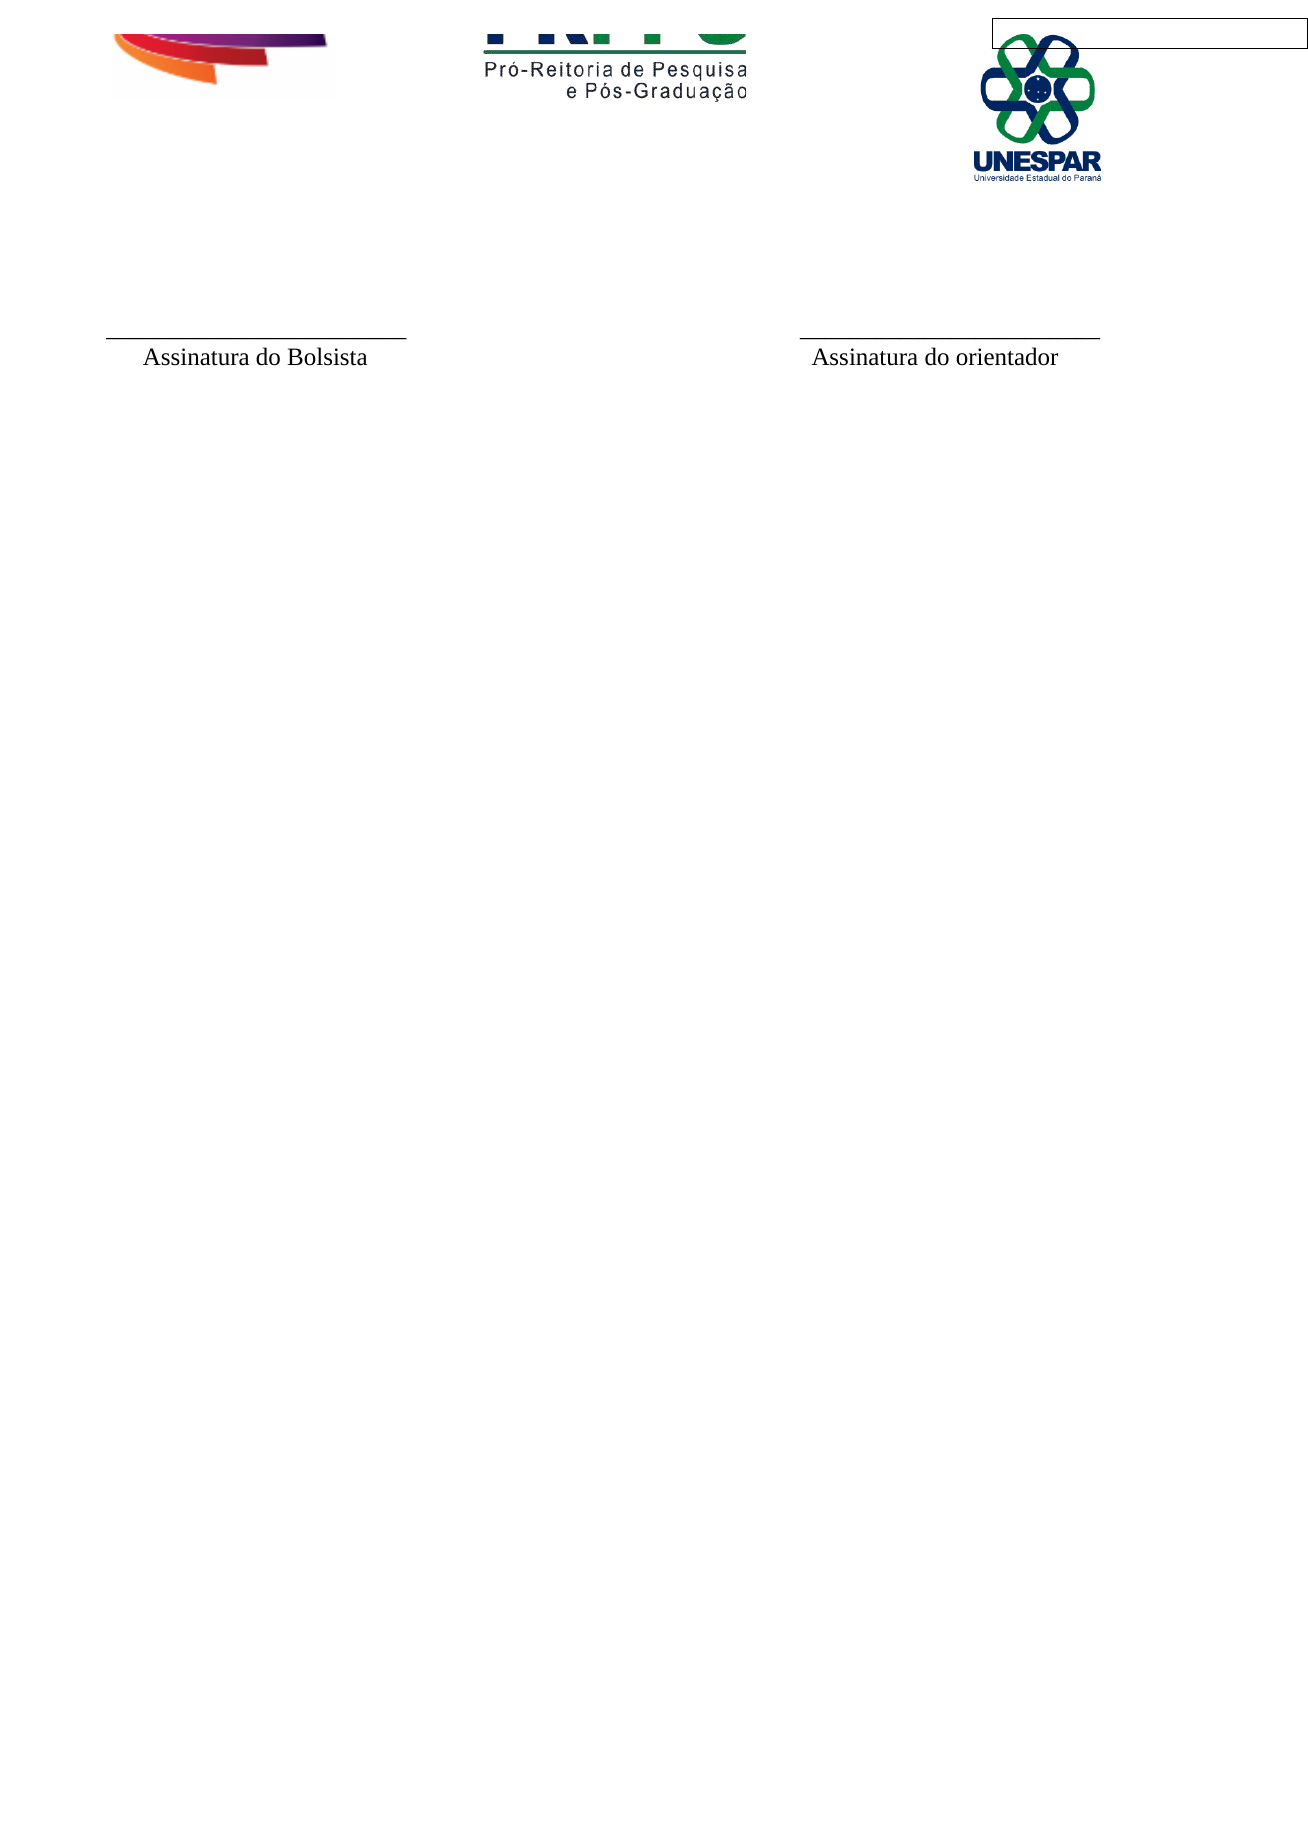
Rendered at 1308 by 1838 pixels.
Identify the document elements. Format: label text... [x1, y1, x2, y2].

picture [483, 34, 747, 102]
text Assinatura do Bolsista Assinatura do orientador [118, 342, 1137, 371]
table_header [993, 19, 1307, 47]
text ________________________ ________________________ [106, 313, 1134, 342]
picture [972, 49, 1101, 180]
picture [106, 34, 347, 102]
